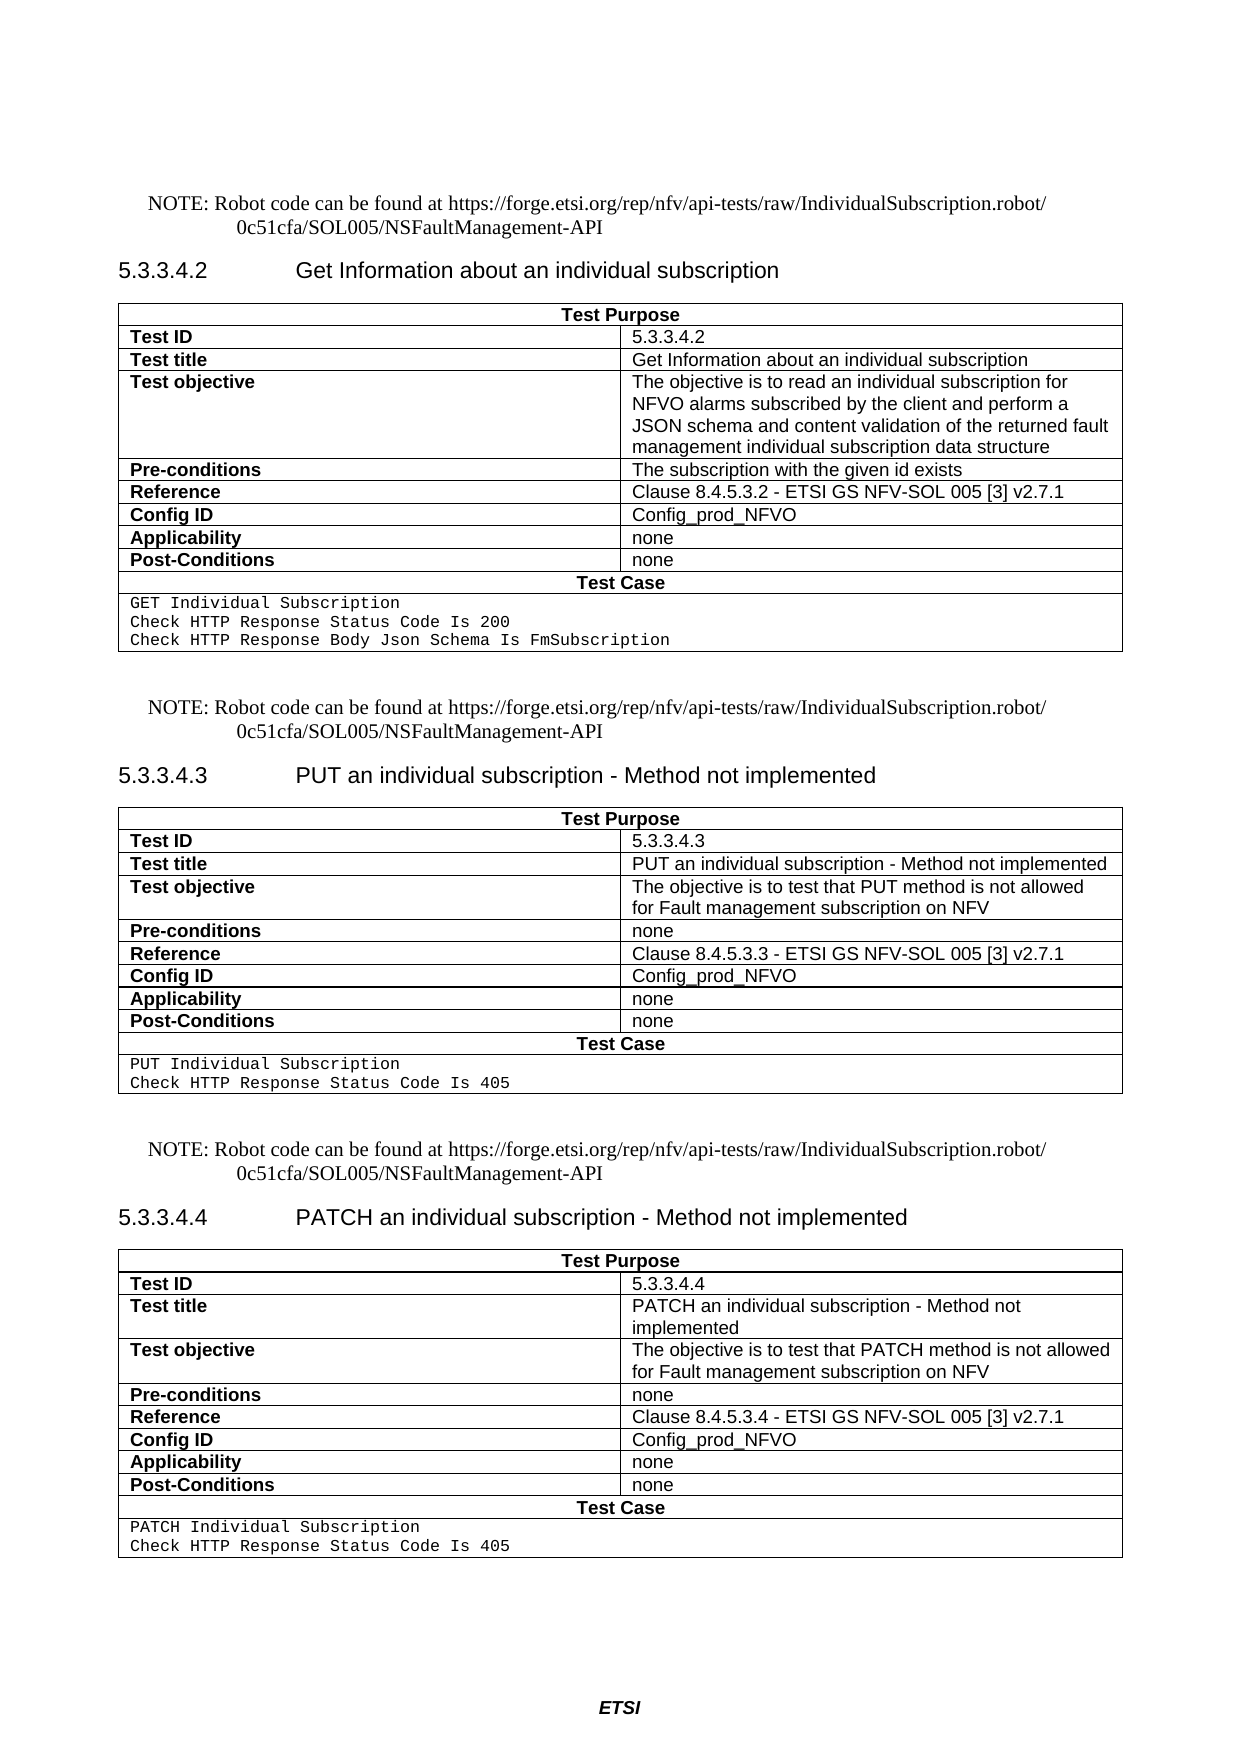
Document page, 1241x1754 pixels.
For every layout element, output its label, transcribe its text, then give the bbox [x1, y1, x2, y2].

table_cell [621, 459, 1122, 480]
subtitle 5.3.3.4.3 PUT an individual subscription - Method not implemented [118, 762, 1122, 788]
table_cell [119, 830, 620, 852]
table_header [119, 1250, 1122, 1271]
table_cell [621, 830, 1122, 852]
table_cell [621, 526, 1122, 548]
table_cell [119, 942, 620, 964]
text NOTE: Robot code can be found at https://forge.etsi.org/rep/nfv/api-tests/raw/IndividualSubscription.robot/0c51cfa/SOL005/NSFaultManagement-API [148, 1137, 1122, 1185]
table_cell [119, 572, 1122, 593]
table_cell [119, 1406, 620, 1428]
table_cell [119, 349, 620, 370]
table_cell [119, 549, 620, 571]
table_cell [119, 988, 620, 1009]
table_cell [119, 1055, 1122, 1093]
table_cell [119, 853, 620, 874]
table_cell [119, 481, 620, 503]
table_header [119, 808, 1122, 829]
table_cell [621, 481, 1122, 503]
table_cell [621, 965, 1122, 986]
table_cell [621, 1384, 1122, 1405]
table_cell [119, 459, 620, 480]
text NOTE: Robot code can be found at https://forge.etsi.org/rep/nfv/api-tests/raw/IndividualSubscription.robot/0c51cfa/SOL005/NSFaultManagement-API [148, 191, 1122, 239]
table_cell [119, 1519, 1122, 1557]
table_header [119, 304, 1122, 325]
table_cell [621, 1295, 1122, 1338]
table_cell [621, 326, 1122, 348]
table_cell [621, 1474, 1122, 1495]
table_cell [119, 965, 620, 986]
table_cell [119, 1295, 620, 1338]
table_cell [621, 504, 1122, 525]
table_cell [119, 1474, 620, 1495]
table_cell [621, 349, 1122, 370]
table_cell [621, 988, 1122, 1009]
subtitle 5.3.3.4.4 PATCH an individual subscription - Method not implemented [118, 1204, 1122, 1230]
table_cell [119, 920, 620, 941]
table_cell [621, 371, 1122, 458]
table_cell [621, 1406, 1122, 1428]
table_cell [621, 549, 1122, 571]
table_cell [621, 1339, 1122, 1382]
subtitle 5.3.3.4.2 Get Information about an individual subscription [118, 257, 1122, 284]
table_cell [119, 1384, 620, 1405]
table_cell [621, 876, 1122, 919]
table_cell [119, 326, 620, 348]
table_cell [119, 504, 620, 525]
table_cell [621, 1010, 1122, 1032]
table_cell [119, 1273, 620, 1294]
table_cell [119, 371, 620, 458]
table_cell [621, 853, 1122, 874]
text NOTE: Robot code can be found at https://forge.etsi.org/rep/nfv/api-tests/raw/IndividualSubscription.robot/0c51cfa/SOL005/NSFaultManagement-API [148, 695, 1122, 743]
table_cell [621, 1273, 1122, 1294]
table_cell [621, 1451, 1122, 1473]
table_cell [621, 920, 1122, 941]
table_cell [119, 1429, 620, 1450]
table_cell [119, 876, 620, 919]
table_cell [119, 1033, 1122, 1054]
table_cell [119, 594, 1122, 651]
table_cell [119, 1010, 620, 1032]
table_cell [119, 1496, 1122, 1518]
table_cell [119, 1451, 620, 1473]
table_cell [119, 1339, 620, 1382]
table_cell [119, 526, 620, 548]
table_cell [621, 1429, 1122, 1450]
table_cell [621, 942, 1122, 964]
